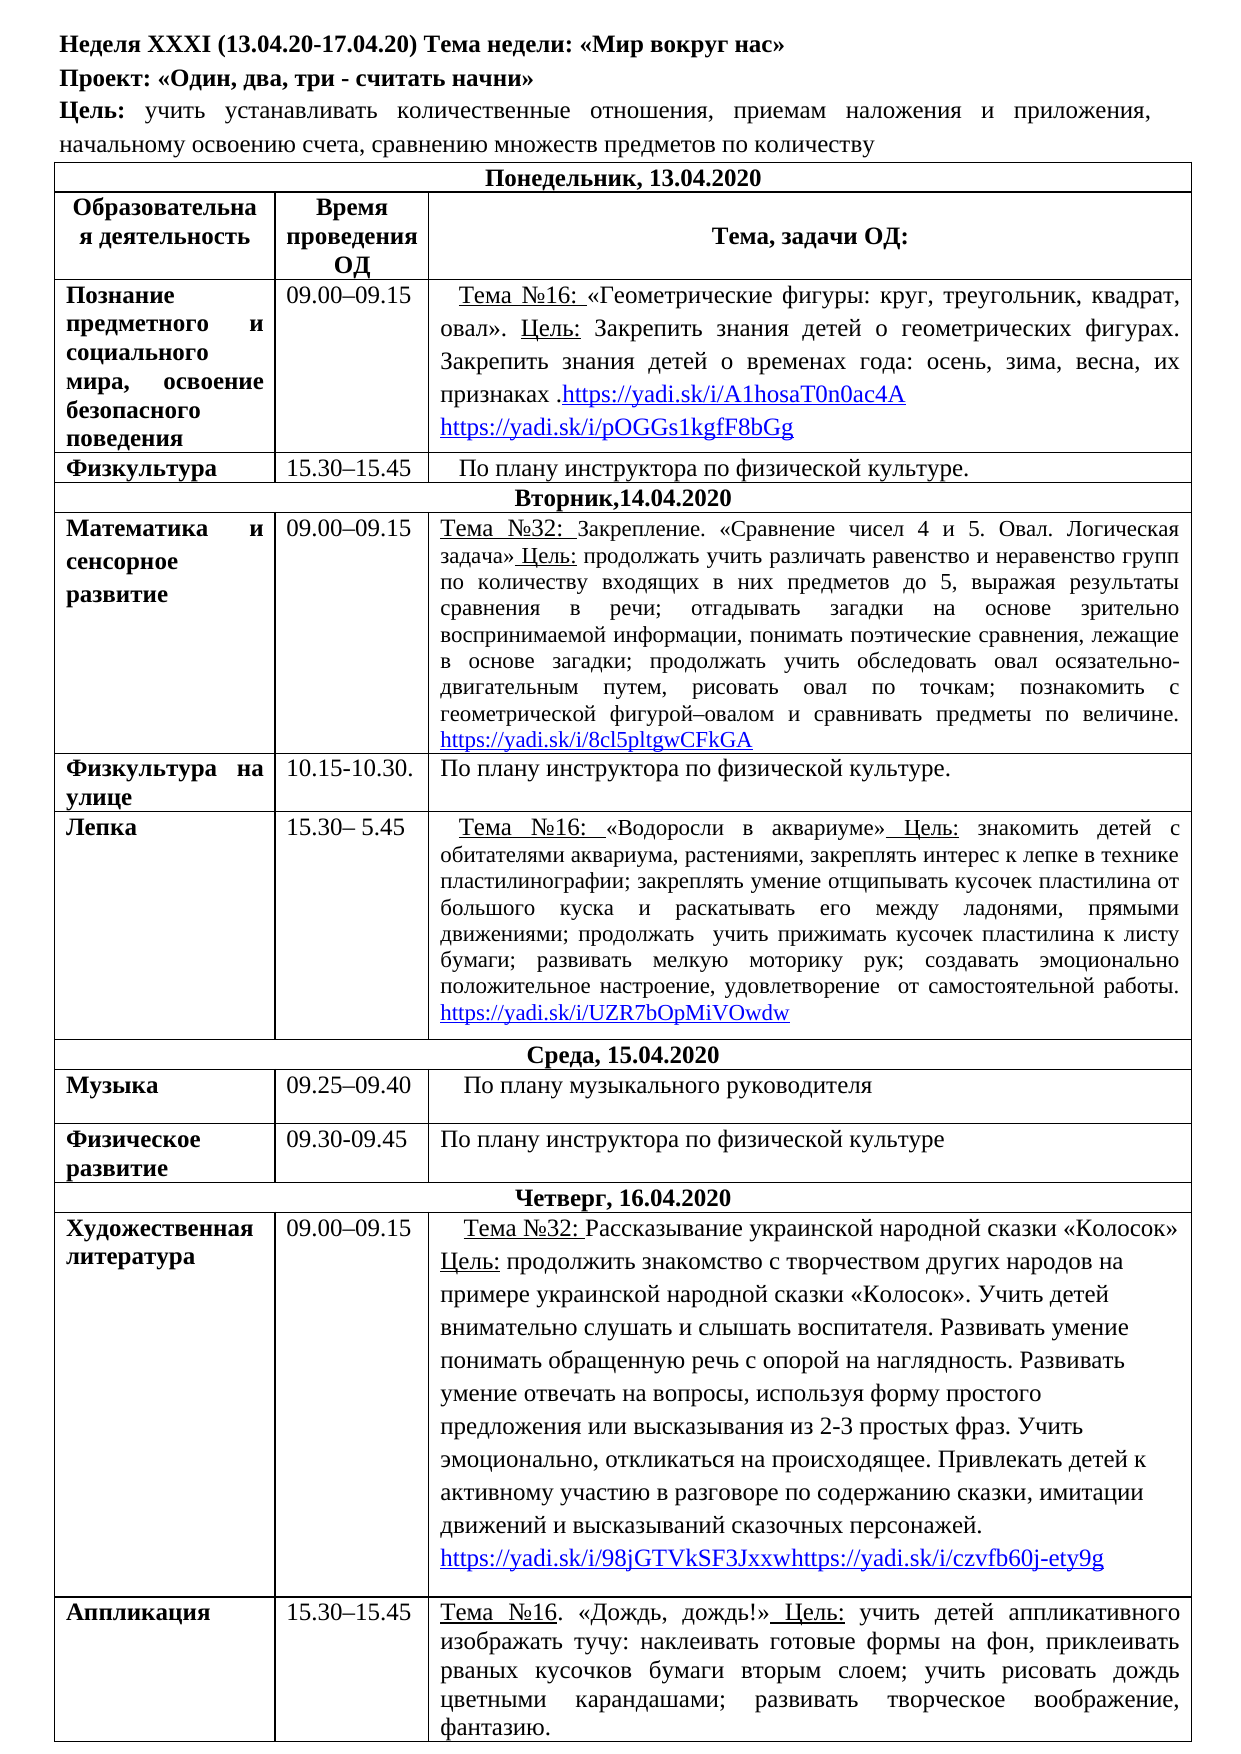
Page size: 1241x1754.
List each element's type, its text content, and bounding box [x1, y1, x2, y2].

table_cell По плану инструктора по физической культуре [429, 1124, 1191, 1182]
table_cell Вторник,14.04.2020 [55, 483, 1191, 512]
text Проект: «Один, два, три - считать начни» [59, 63, 1152, 91]
table_cell Лепка [55, 812, 274, 1039]
table_cell Среда, 15.04.2020 [55, 1040, 1191, 1069]
table_cell Физкультура на улице [55, 754, 274, 811]
table_cell Познание предметного и социального мира, освоение безопасного поведения [55, 280, 274, 452]
table_cell Тема №16: «Водоросли в аквариуме» Цель: знакомить детей с обитателями аквариума, растениями, закреплять интерес к лепке в технике пластилинографии; закреплять умение отщипывать кусочек пластилина от большого куска и раскатывать его между ладонями, прямыми движениями; продолжать учить прижимать кусочек пластилина к листу бумаги; развивать мелкую моторику рук; создавать эмоционально положительное настроение, удовлетворение от самостоятельной работы. https://yadi.sk/i/UZR7bOpMiVOwdw [429, 812, 1191, 1039]
table_cell Образовательная деятельность [55, 193, 274, 279]
table_cell Художественная литература [55, 1213, 274, 1596]
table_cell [429, 1598, 1191, 1741]
table_cell По плану инструктора по физической культуре. [429, 754, 1191, 811]
table_cell Музыка [55, 1070, 274, 1123]
table_cell По плану инструктора по физической культуре. [429, 453, 1191, 482]
table_cell 15.30– 5.45 [276, 812, 428, 1039]
table_cell 15.30–15.45 [276, 453, 428, 482]
table_header Понедельник, 13.04.2020 [55, 163, 1191, 191]
table_cell 09.00–09.15 [276, 513, 428, 752]
table_cell Тема, задачи ОД: [429, 193, 1191, 279]
table_cell 10.15-10.30. [276, 754, 428, 811]
table_cell Четверг, 16.04.2020 [55, 1183, 1191, 1212]
table_cell Аппликация [55, 1598, 274, 1741]
text Цель: учить устанавливать количественные отношения, приемам наложения и приложения, начальному освоению счета, сравнению множеств предметов по количеству [59, 96, 1152, 157]
table_cell Тема №32: Закрепление. «Сравнение чисел 4 и 5. Овал. Логическая задача» Цель: продолжать учить различать равенство и неравенство групп по количеству входящих в них предметов до 5, выражая результаты сравнения в речи; отгадывать загадки на основе зрительно воспринимаемой информации, понимать поэтические сравнения, лежащие в основе загадки; продолжать учить обследовать овал осязательно-двигательным путем, рисовать овал по точкам; познакомить с геометрической фигурой–овалом и сравнивать предметы по величине. https://yadi.sk/i/8cl5pltgwCFkGA [429, 513, 1191, 752]
table_cell Тема №32: Рассказывание украинской народной сказки «Колосок» Цель: продолжить знакомство с творчеством других народов на примере украинской народной сказки «Колосок». Учить детей внимательно слушать и слышать воспитателя. Развивать умение понимать обращенную речь с опорой на наглядность. Развивать умение отвечать на вопросы, используя форму простого предложения или высказывания из 2-3 простых фраз. Учить эмоционально, откликаться на происходящее. Привлекать детей к активному участию в разговоре по содержанию сказки, имитации движений и высказываний сказочных персонажей. https://yadi.sk/i/98jGTVkSF3Jxxwhttps://yadi.sk/i/czvfb60j-ety9g [429, 1213, 1191, 1596]
table_cell 09.00–09.15 [276, 280, 428, 452]
table_cell Тема №16: «Геометрические фигуры: круг, треугольник, квадрат, овал». Цель: Закрепить знания детей о геометрических фигурах. Закрепить знания детей о временах года: осень, зима, весна, их признаках .https://yadi.sk/i/A1hosaT0n0ac4A https://yadi.sk/i/pOGGs1kgfF8bGg [429, 280, 1191, 452]
table_cell Математика и сенсорное развитие [55, 513, 274, 752]
table_cell По плану музыкального руководителя [429, 1070, 1191, 1123]
table_cell Физическое развитие [55, 1124, 274, 1182]
table_cell Время проведения ОД [276, 193, 428, 279]
table_cell 09.25–09.40 [276, 1070, 428, 1123]
text Неделя ХХХI (13.04.20-17.04.20) Тема недели: «Мир вокруг нас» [59, 29, 1152, 58]
table_cell Физкультура [55, 453, 274, 482]
table_cell 09.00–09.15 [276, 1213, 428, 1596]
table_cell 09.30-09.45 [276, 1124, 428, 1182]
table_cell 15.30–15.45 [276, 1598, 428, 1741]
